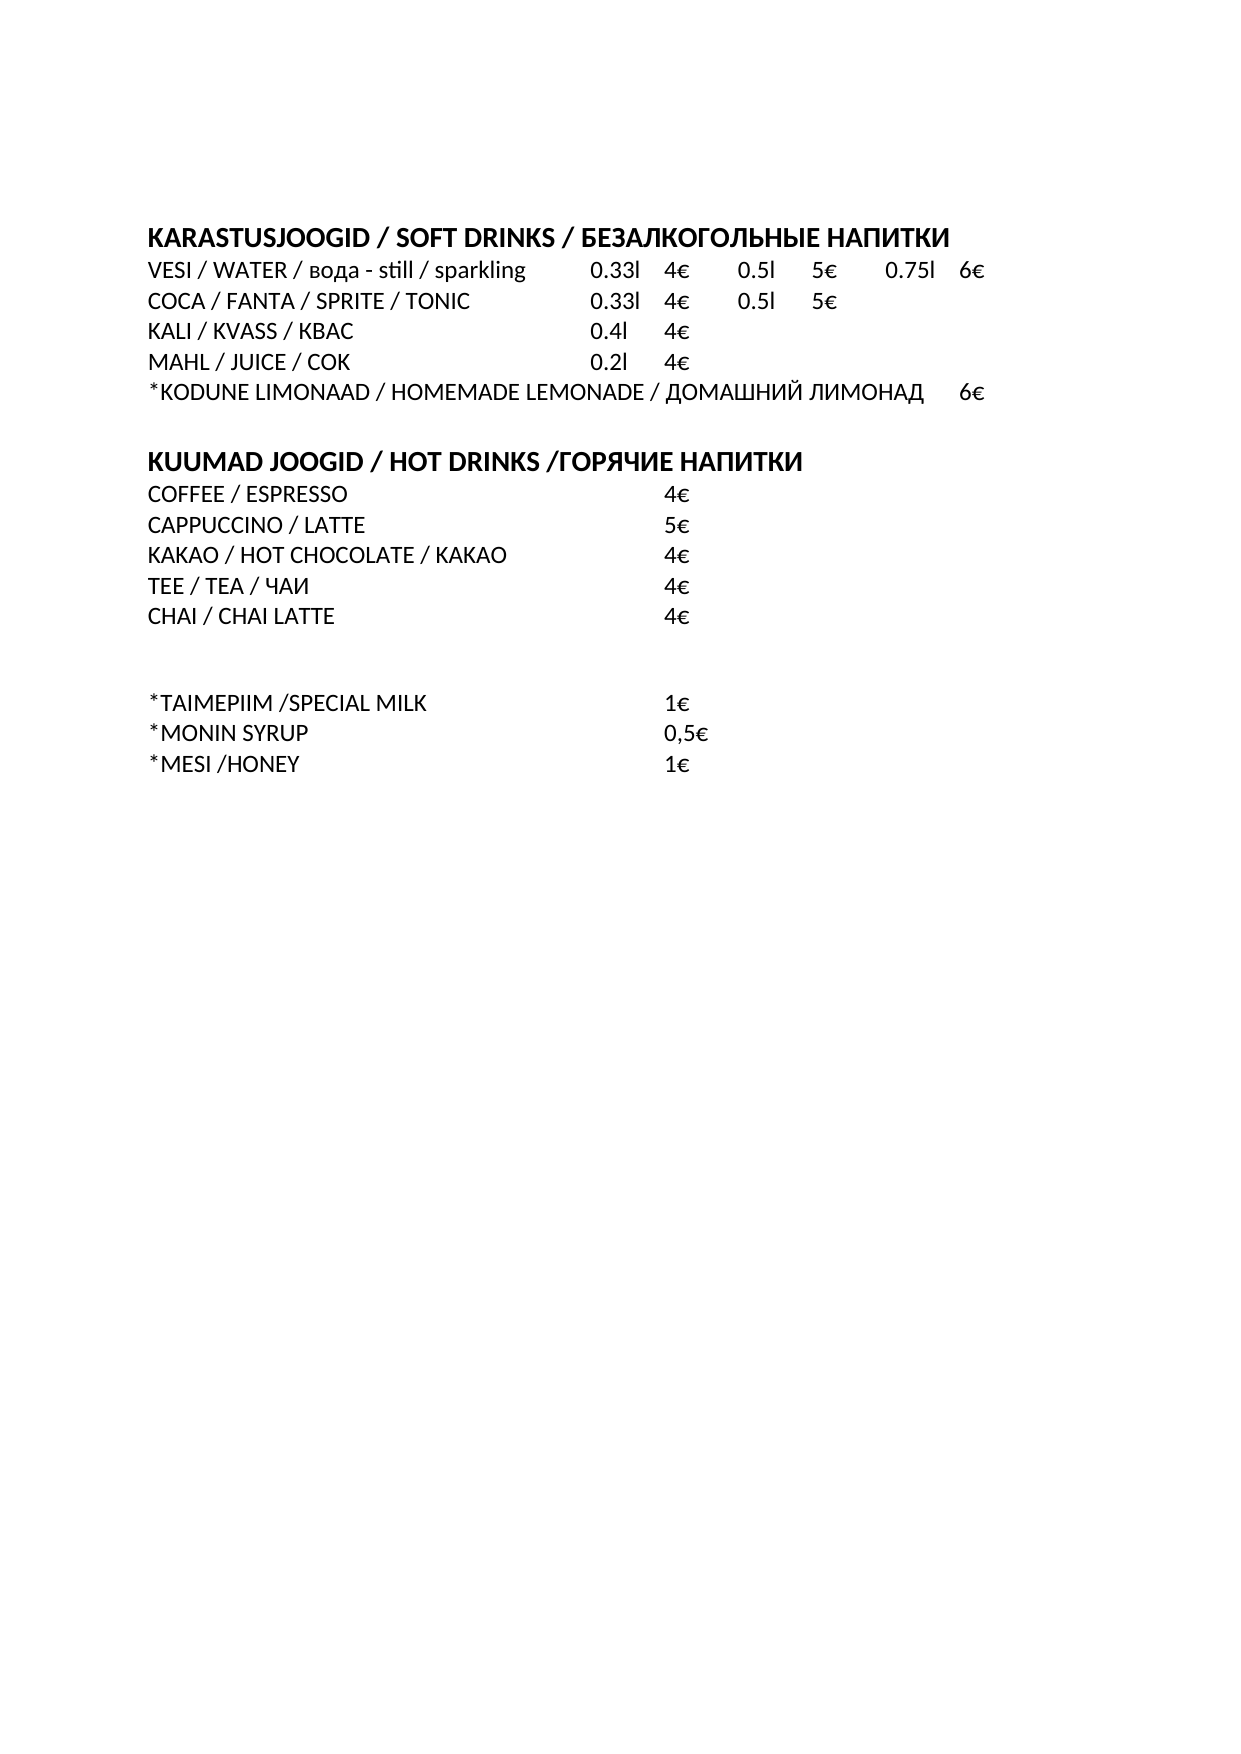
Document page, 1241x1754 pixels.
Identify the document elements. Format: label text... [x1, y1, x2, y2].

text KAKAO / HOT CHOCOLATE / KAKAO 4€ [148, 539, 1093, 570]
text MAHL / JUICE / COK 0.2l 4€ [148, 346, 1093, 377]
text KALI / KVASS / КBAC 0.4l 4€ [148, 316, 1093, 346]
text *MESI /HONEY 1€ [148, 748, 1093, 778]
text *KODUNE LIMONAAD / HOMEMADE LEMONADE / ДОМАШНИЙ ЛИМОНАД 6€ [148, 377, 1093, 407]
text COFFEE / ESPRESSO 4€ [148, 478, 1093, 509]
text TEE / TEA / ЧAИ 4€ [148, 570, 1093, 600]
text KUUMAD JOOGID / HOT DRINKS /ГОРЯЧИЕ НАПИТКИ [148, 443, 1093, 478]
text VESI / WATER / вода - still / sparkling 0.33l 4€ 0.5l 5€ 0.75l 6€ [148, 254, 1093, 285]
text KARASTUSJOOGID / SOFT DRINKS / БЕЗАЛКОГОЛЬНЫЕ НАПИТКИ [148, 219, 1093, 254]
text CHAI / CHAI LATTE 4€ [148, 600, 1093, 631]
text *MONIN SYRUP 0,5€ [148, 717, 1093, 748]
text COCA / FANTA / SPRITE / TONIC 0.33l 4€ 0.5l 5€ [148, 285, 1093, 316]
text *TAIMEPIIM /SPECIAL MILK 1€ [148, 687, 1093, 717]
text CAPPUCCINO / LATTE 5€ [148, 509, 1093, 539]
